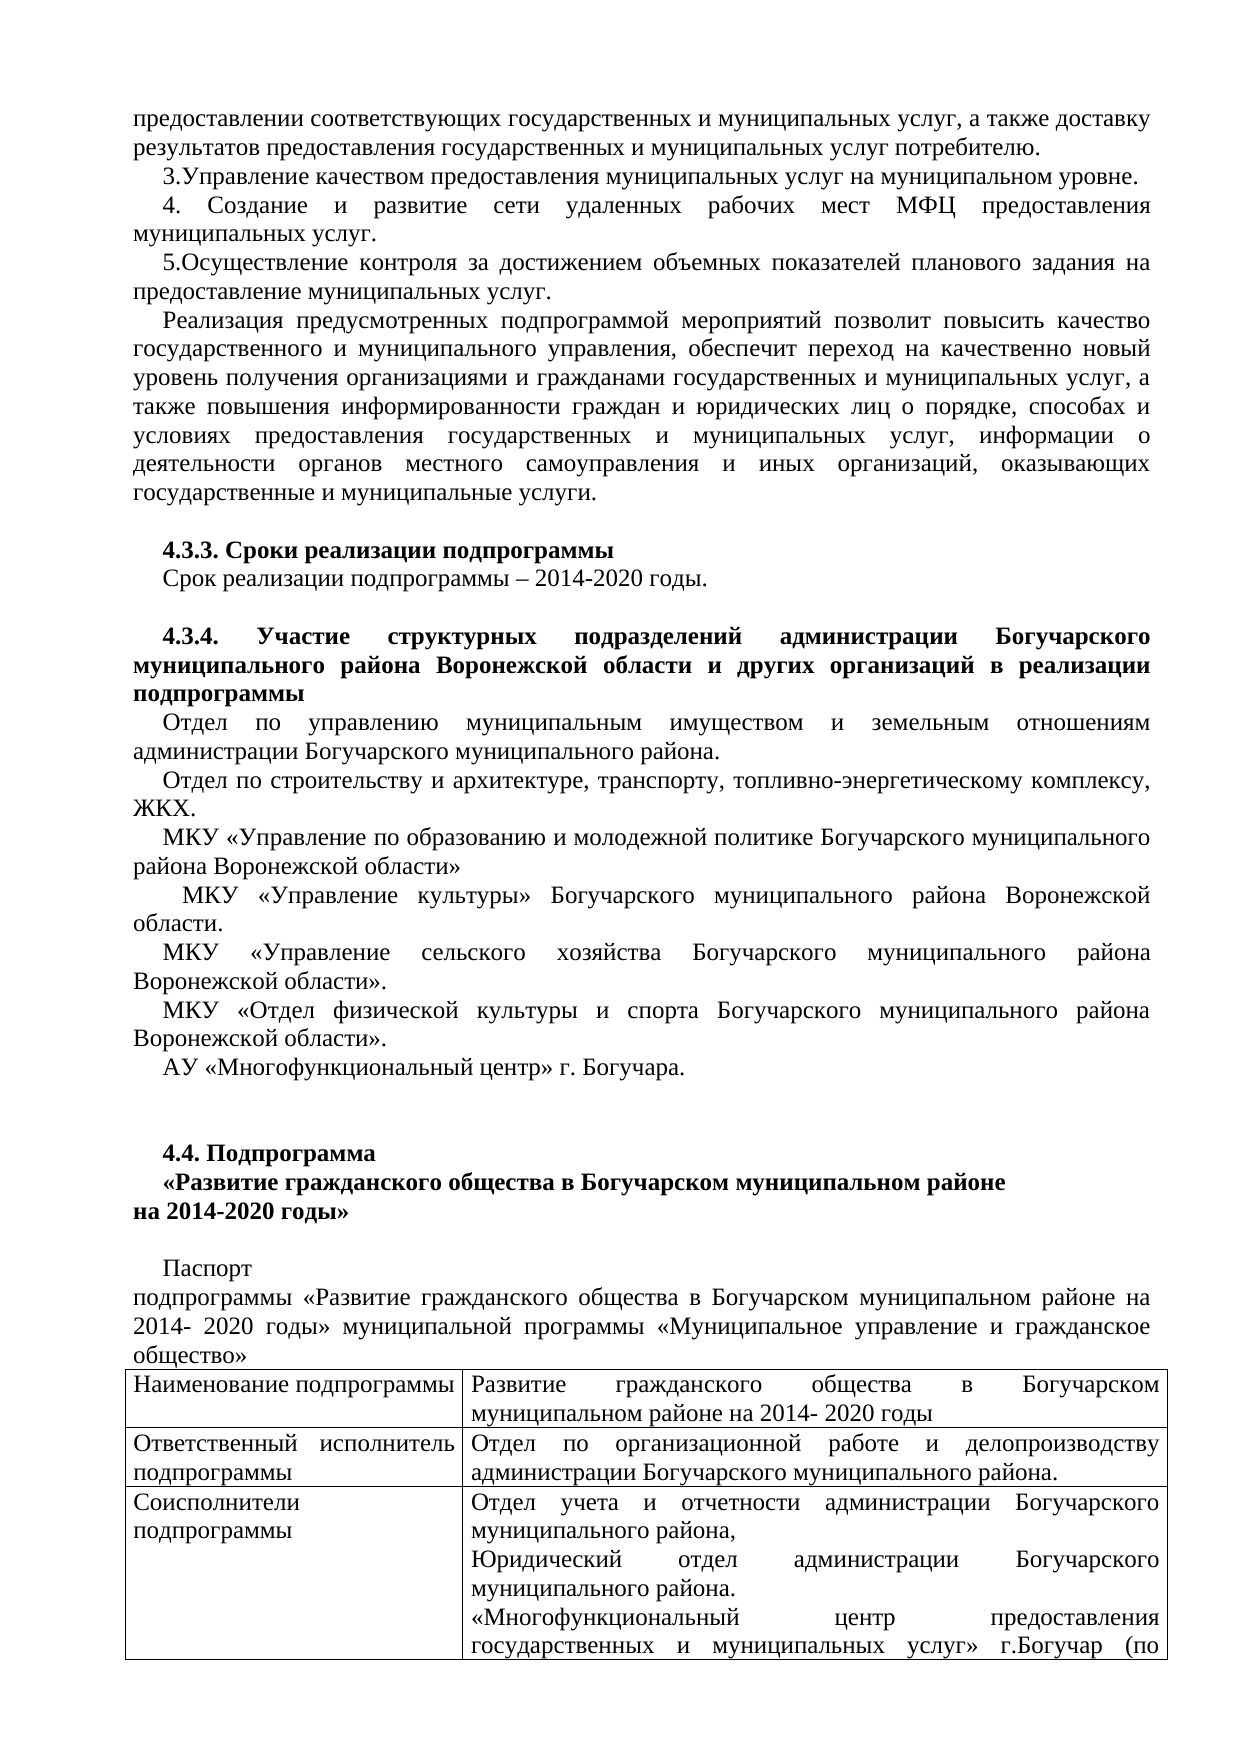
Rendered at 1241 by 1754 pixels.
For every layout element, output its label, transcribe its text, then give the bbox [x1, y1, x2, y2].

text подпрограммы «Развитие гражданского общества в Богучарском муниципальном районе на 2014- 2020 годы» муниципальной программы «Муниципальное управление и гражданское общество» [133, 1282, 1151, 1368]
table_header Наименование подпрограммы [126, 1370, 462, 1427]
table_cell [463, 1487, 1167, 1659]
text Срок реализации подпрограммы – 2014-2020 годы. [133, 563, 1151, 592]
text Реализация предусмотренных подпрограммой мероприятий позволит повысить качество государственного и муниципального управления, обеспечит переход на качественно новый уровень получения организациями и гражданами государственных и муниципальных услуг, а также повышения информированности граждан и юридических лиц о порядке, способах и условиях предоставления государственных и муниципальных услуг, информации о деятельности органов местного самоуправления и иных организаций, оказывающих государственные и муниципальные услуги. [133, 305, 1151, 506]
text Отдел по управлению муниципальным имуществом и земельным отношениям администрации Богучарского муниципального района. [133, 707, 1151, 765]
table_header Развитие гражданского общества в Богучарском муниципальном районе на 2014- 2020 годы [463, 1370, 1167, 1427]
text 5.Осуществление контроля за достижением объемных показателей планового задания на предоставление муниципальных услуг. [133, 247, 1151, 305]
text 4. Создание и развитие сети удаленных рабочих мест МФЦ предоставления муниципальных услуг. [133, 190, 1151, 247]
text МКУ «Управление по образованию и молодежной политике Богучарского муниципального района Воронежской области» [133, 822, 1151, 880]
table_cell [126, 1487, 462, 1659]
text МКУ «Отдел физической культуры и спорта Богучарского муниципального района Воронежской области». [133, 995, 1151, 1052]
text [133, 103, 1151, 161]
text Паспорт [133, 1253, 1151, 1282]
text на 2014-2020 годы» [133, 1196, 1151, 1225]
text 3.Управление качеством предоставления муниципальных услуг на муниципальном уровне. [133, 161, 1151, 190]
text Отдел по строительству и архитектуре, транспорту, топливно-энергетическому комплексу, ЖКХ. [133, 765, 1151, 822]
text АУ «Многофункциональный центр» г. Богучара. [133, 1052, 1151, 1081]
text 4.3.4. Участие структурных подразделений администрации Богучарского муниципального района Воронежской области и других организаций в реализации подпрограммы [133, 621, 1151, 707]
text «Развитие гражданского общества в Богучарском муниципальном районе [133, 1167, 1151, 1196]
text МКУ «Управление сельского хозяйства Богучарского муниципального района Воронежской области». [133, 937, 1151, 995]
text МКУ «Управление культуры» Богучарского муниципального района Воронежской области. [133, 880, 1151, 937]
table_cell Отдел по организационной работе и делопроизводству администрации Богучарского муниципального района. [463, 1428, 1167, 1486]
table_cell Ответственный исполнитель подпрограммы [126, 1428, 462, 1486]
text 4.4. Подпрограмма [133, 1138, 1151, 1167]
text 4.3.3. Сроки реализации подпрограммы [133, 535, 1151, 563]
